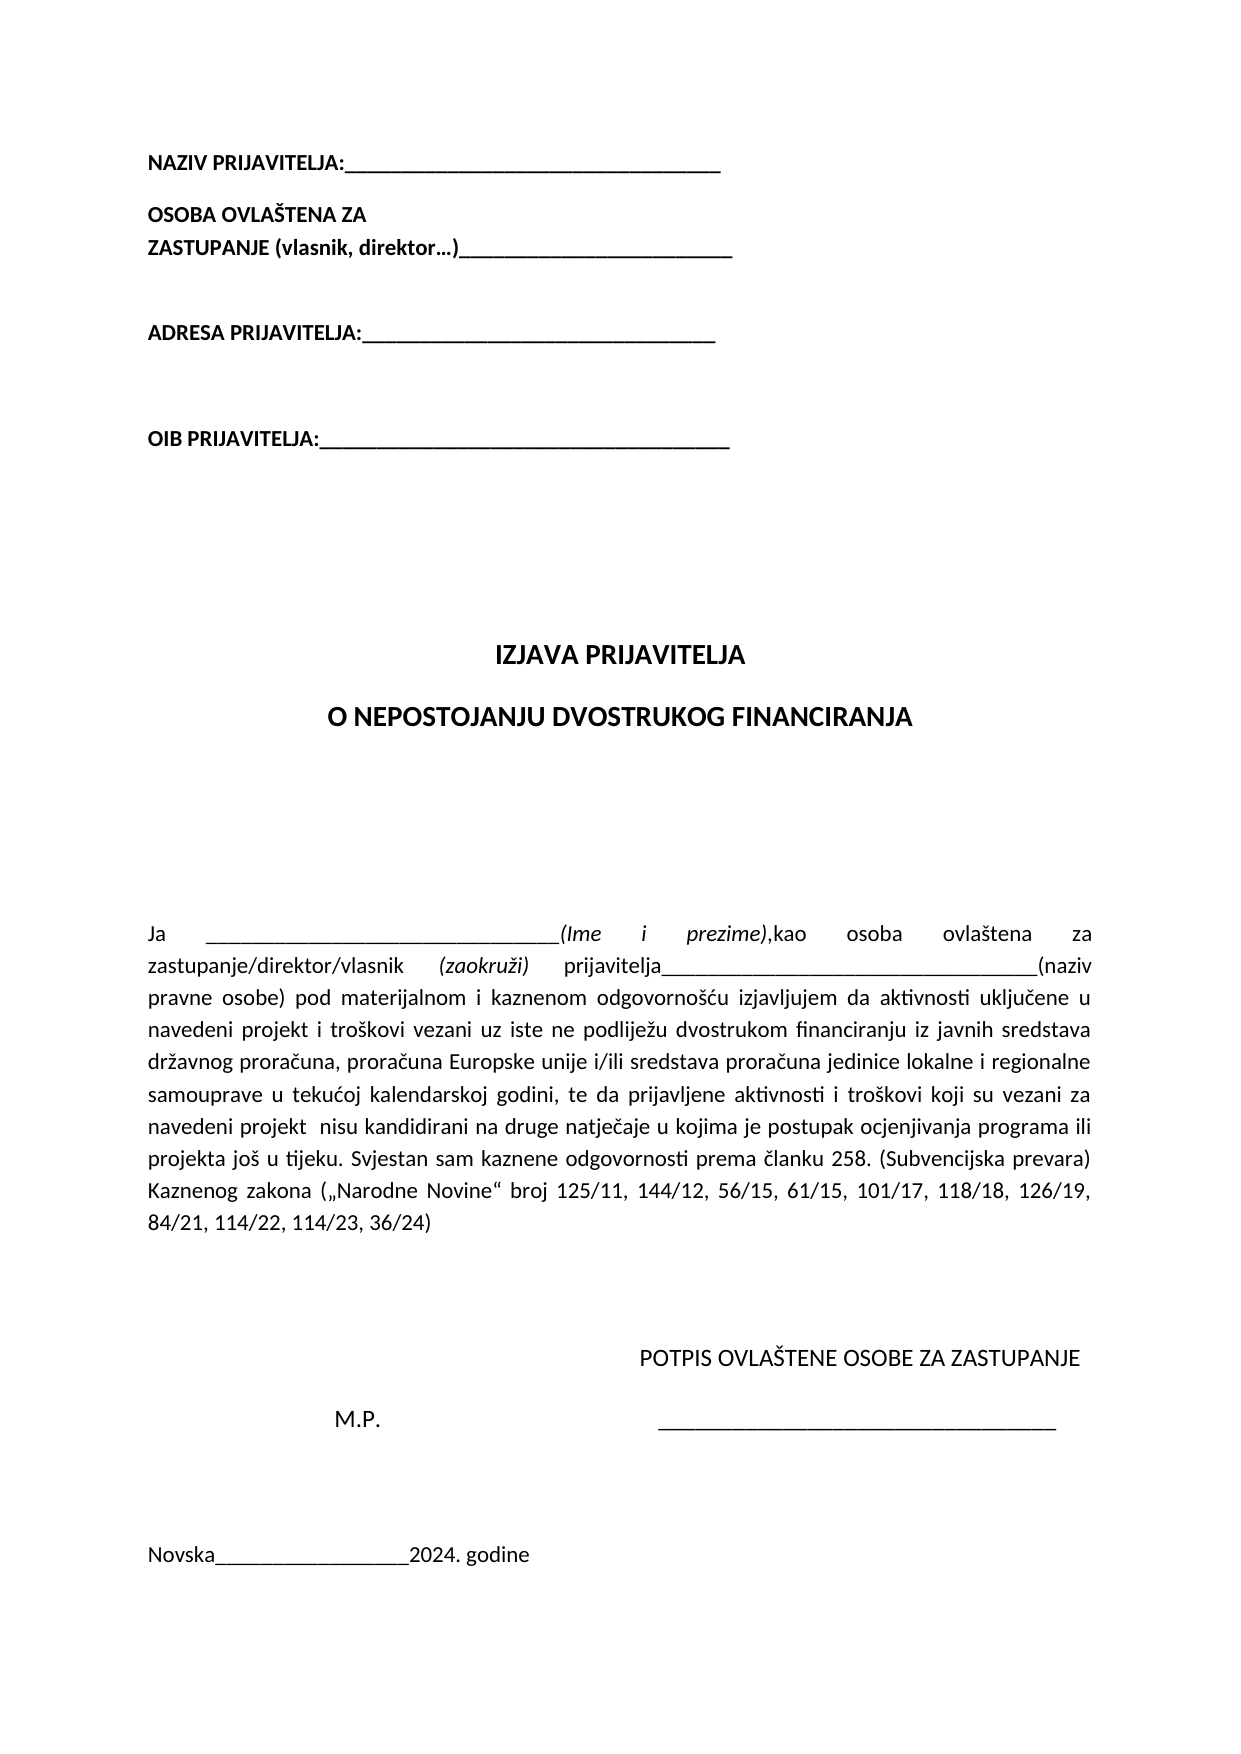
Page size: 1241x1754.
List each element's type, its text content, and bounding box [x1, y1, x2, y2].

text ZASTUPANJE (vlasnik, direktor…)________________________ [148, 233, 1093, 261]
text POTPIS OVLAŠTENE OSOBE ZA ZASTUPANJE [148, 1342, 1093, 1373]
text ADRESA PRIJAVITELJA:_______________________________ [148, 318, 1093, 346]
text Novska_________________2024. godine [148, 1540, 1093, 1568]
text M.P. ________________________________ [148, 1403, 1093, 1434]
text O NEPOSTOJANJU DVOSTRUKOG FINANCIRANJA [148, 698, 1093, 733]
text OIB PRIJAVITELJA:____________________________________ [148, 424, 1093, 452]
text IZJAVA PRIJAVITELJA [148, 636, 1093, 672]
text Ja _______________________________(Ime i prezime),kao osoba ovlaštena za zastupanje/direktor/vlasnik (zaokruži) prijavitelja_________________________________(naziv pravne osobe) pod materijalnom i kaznenom odgovornošću izjavljujem da aktivnosti uključene u navedeni projekt i troškovi vezani uz iste ne podliježu dvostrukom financiranju iz javnih sredstava državnog proračuna, proračuna Europske unije i/ili sredstava proračuna jedinice lokalne i regionalne samouprave u tekućoj kalendarskoj godini, te da prijavljene aktivnosti i troškovi koji su vezani za navedeni projekt nisu kandidirani na druge natječaje u kojima je postupak ocjenjivanja programa ili projekta još u tijeku. Svjestan sam kaznene odgovornosti prema članku 258. (Subvencijska prevara) Kaznenog zakona („Narodne Novine“ broj 125/11, 144/12, 56/15, 61/15, 101/17, 118/18, 126/19, 84/21, 114/22, 114/23, 36/24) [148, 919, 1093, 1236]
text OSOBA OVLAŠTENA ZA [148, 201, 1093, 229]
text NAZIV PRIJAVITELJA:_________________________________ [148, 148, 1093, 176]
